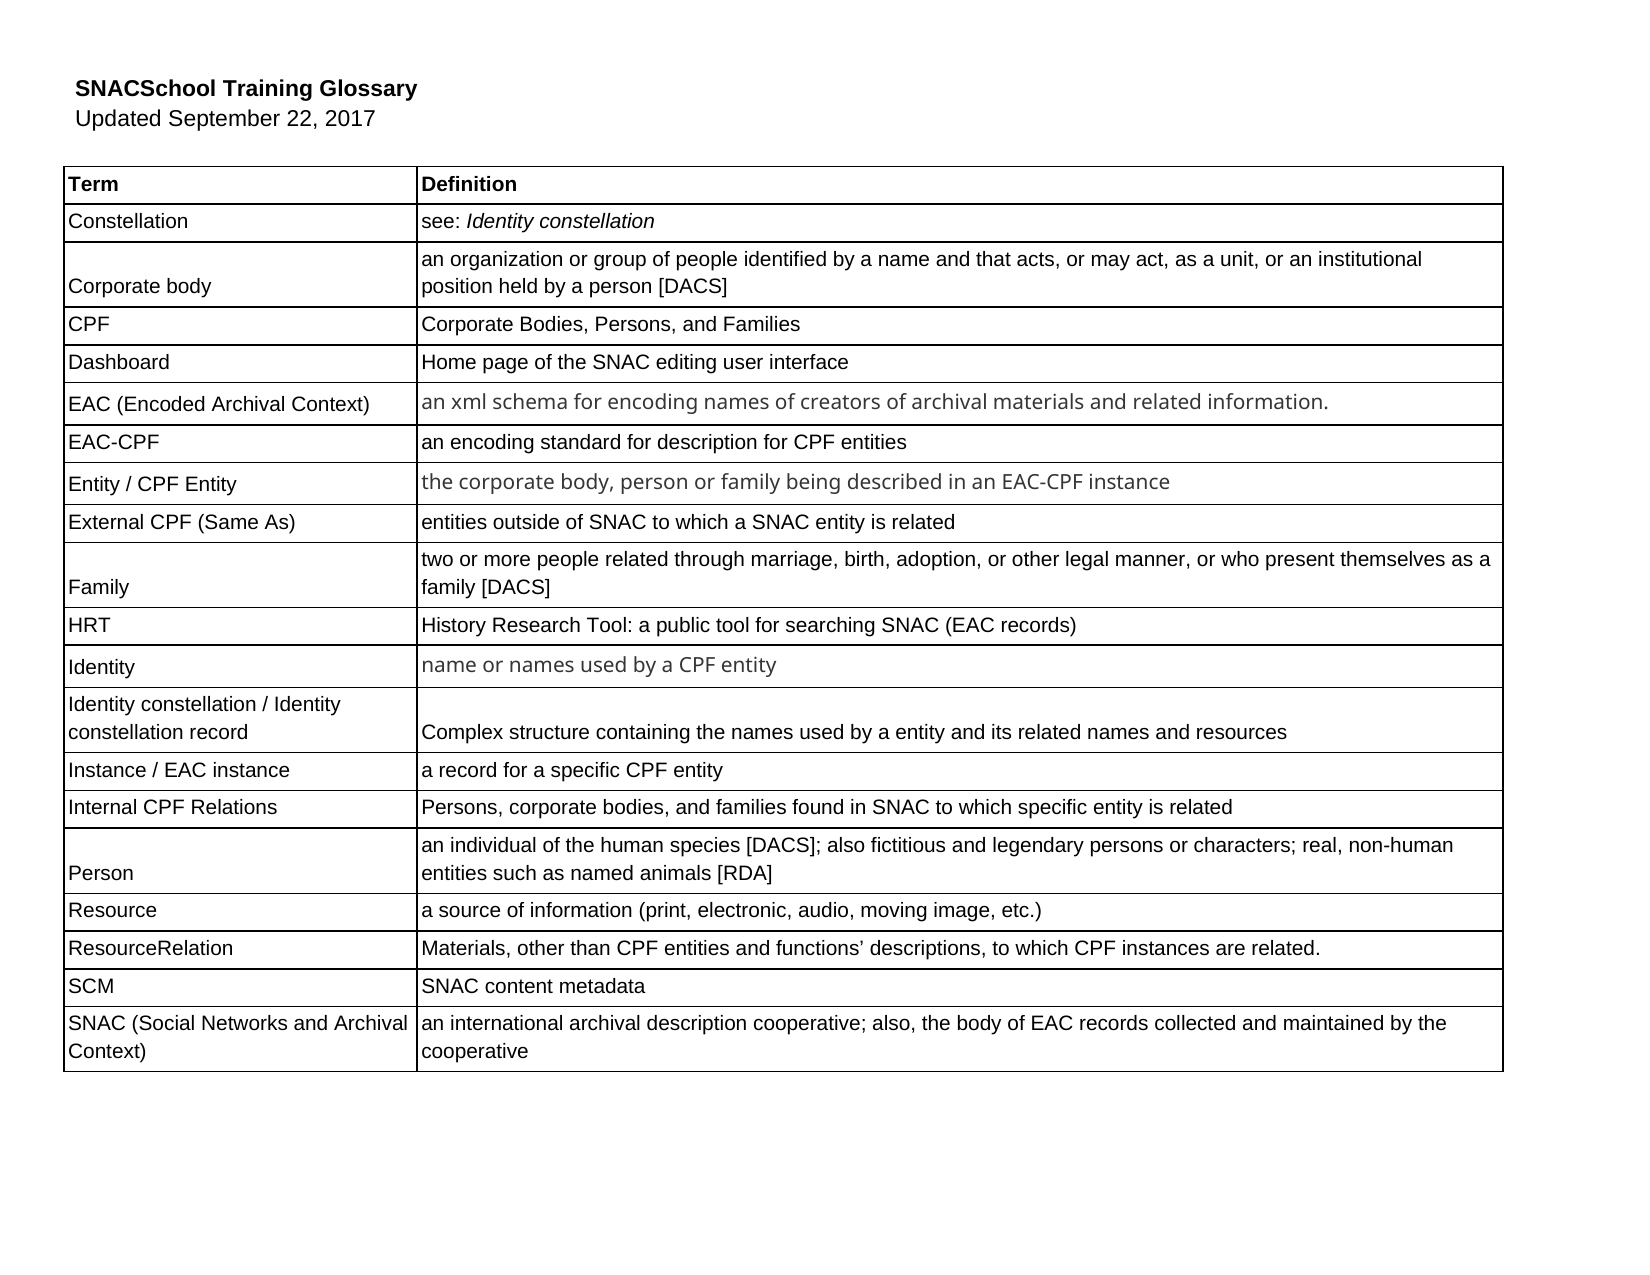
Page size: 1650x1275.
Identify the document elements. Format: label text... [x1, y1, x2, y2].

text Updated September 22, 2017 [75, 105, 1575, 132]
table_cell History Research Tool: a public tool for searching SNAC (EAC records) [418, 608, 1502, 644]
table_header Term [65, 167, 416, 203]
table_cell Instance / EAC instance [65, 753, 416, 789]
table_cell Resource [65, 894, 416, 930]
table_cell an international archival description cooperative; also, the body of EAC records collected and maintained by the cooperative [418, 1007, 1502, 1071]
table_cell HRT [65, 608, 416, 644]
table_cell EAC (Encoded Archival Context) [65, 383, 416, 424]
table_cell Entity / CPF Entity [65, 463, 416, 504]
table_cell SCM [65, 970, 416, 1006]
table_cell an xml schema for encoding names of creators of archival materials and related information. [418, 383, 1502, 424]
table_cell Complex structure containing the names used by a entity and its related names and resources [418, 688, 1502, 752]
table_cell see: Identity constellation [418, 205, 1502, 241]
table_cell SNAC (Social Networks and Archival Context) [65, 1007, 416, 1071]
table_cell ResourceRelation [65, 932, 416, 968]
table_cell Corporate Bodies, Persons, and Families [418, 308, 1502, 344]
table_cell CPF [65, 308, 416, 344]
table_cell Persons, corporate bodies, and families found in SNAC to which specific entity is related [418, 791, 1502, 827]
table_cell a record for a specific CPF entity [418, 753, 1502, 789]
table_cell Dashboard [65, 346, 416, 382]
table_cell an encoding standard for description for CPF entities [418, 426, 1502, 462]
table_cell name or names used by a CPF entity [418, 646, 1502, 687]
table_cell an organization or group of people identified by a name and that acts, or may act, as a unit, or an institutional position held by a person [DACS] [418, 243, 1502, 306]
table_cell a source of information (print, electronic, audio, moving image, etc.) [418, 894, 1502, 930]
table_cell Identity [65, 646, 416, 687]
table_cell SNAC content metadata [418, 970, 1502, 1006]
table_cell the corporate body, person or family being described in an EAC-CPF instance [418, 463, 1502, 504]
table_cell an individual of the human species [DACS]; also fictitious and legendary persons or characters; real, non-human entities such as named animals [RDA] [418, 829, 1502, 892]
table_cell External CPF (Same As) [65, 505, 416, 541]
table_cell two or more people related through marriage, birth, adoption, or other legal manner, or who present themselves as a family [DACS] [418, 543, 1502, 607]
table_cell Corporate body [65, 243, 416, 306]
table_cell Family [65, 543, 416, 607]
table_cell Constellation [65, 205, 416, 241]
table_cell EAC-CPF [65, 426, 416, 462]
table_cell Person [65, 829, 416, 892]
table_header Definition [418, 167, 1502, 203]
text SNACSchool Training Glossary [75, 75, 1575, 101]
table_cell Identity constellation / Identity constellation record [65, 688, 416, 752]
table_cell Home page of the SNAC editing user interface [418, 346, 1502, 382]
table_cell Internal CPF Relations [65, 791, 416, 827]
table_cell entities outside of SNAC to which a SNAC entity is related [418, 505, 1502, 541]
table_cell Materials, other than CPF entities and functions’ descriptions, to which CPF instances are related. [418, 932, 1502, 968]
